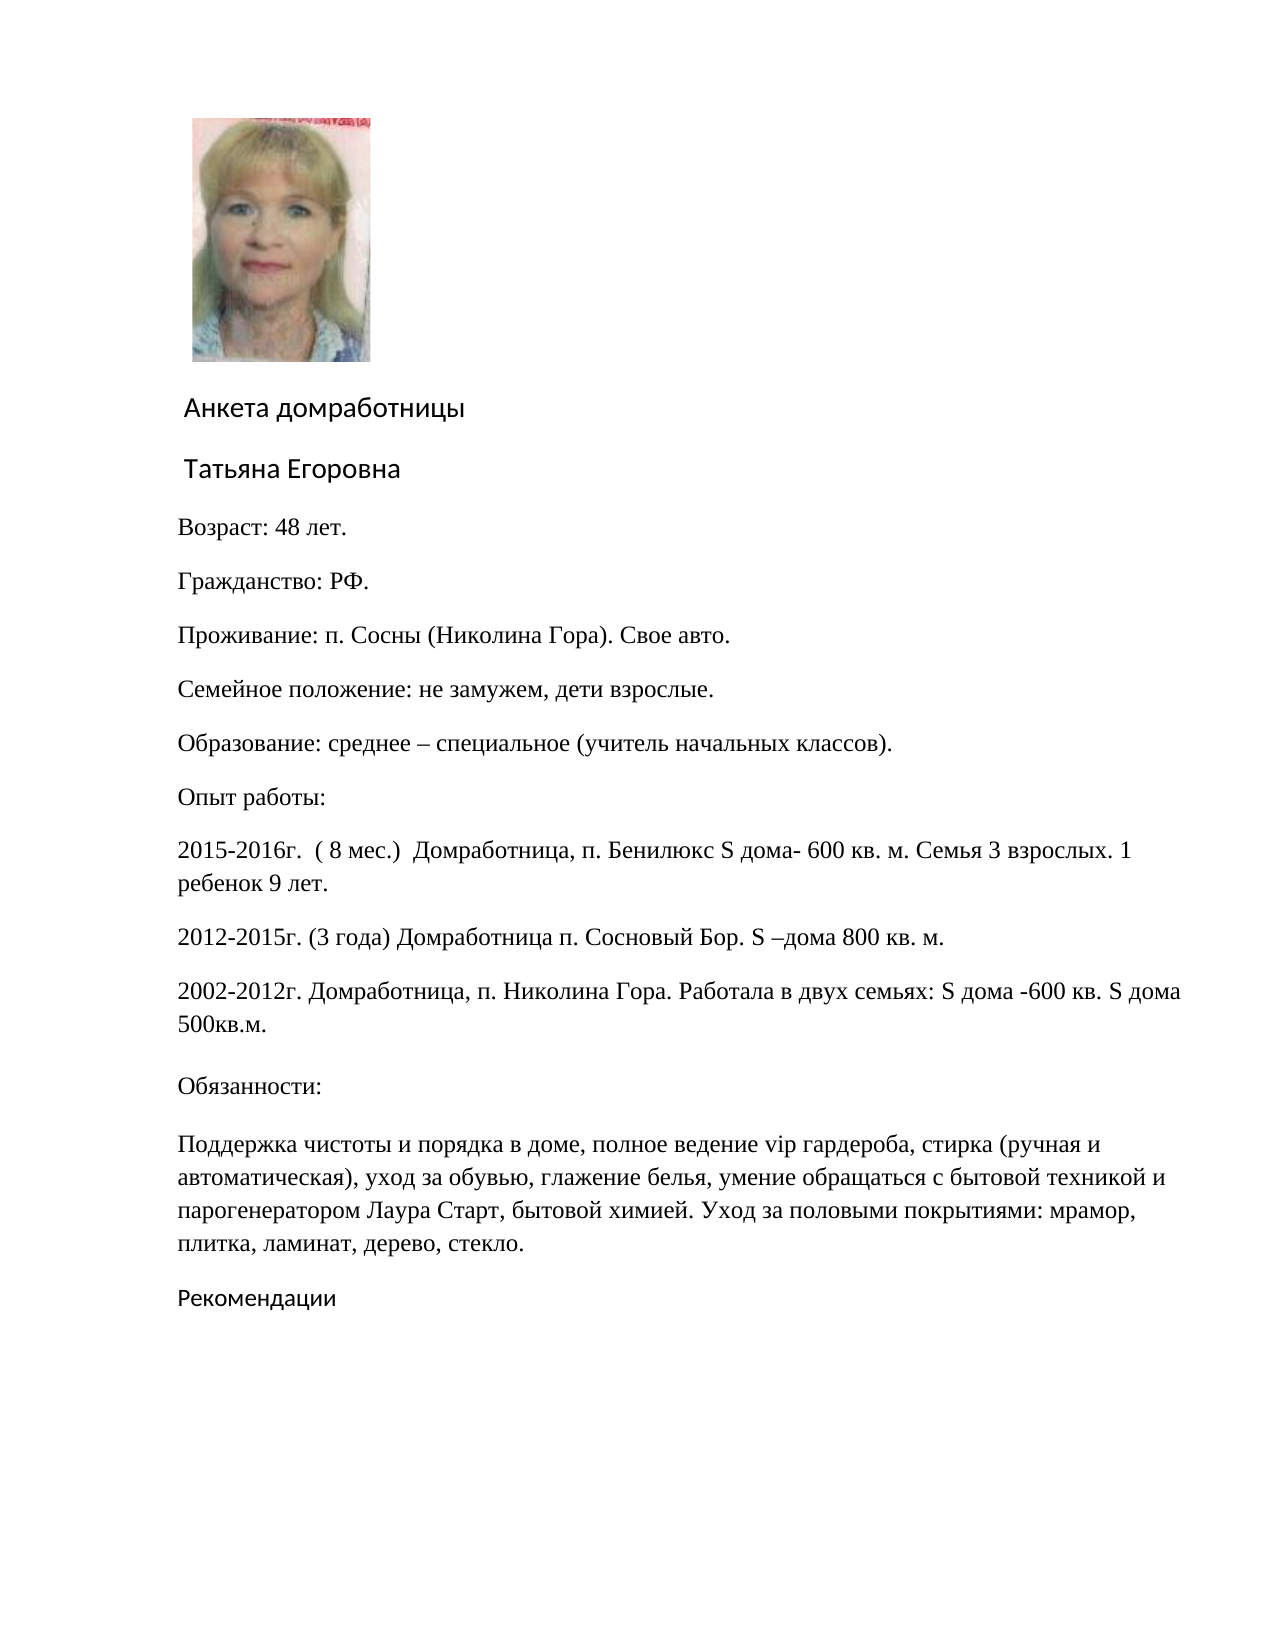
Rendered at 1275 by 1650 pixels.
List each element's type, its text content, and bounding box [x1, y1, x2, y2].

text Опыт работы: [177, 782, 1186, 810]
text Образование: среднее – специальное (учитель начальных классов). [177, 728, 1186, 756]
text Проживание: п. Сосны (Николина Гора). Свое авто. [177, 620, 1186, 649]
text Рекомендации [177, 1282, 1186, 1313]
text Семейное положение: не замужем, дети взрослые. [177, 674, 1186, 703]
text Поддержка чистоты и порядка в доме, полное ведение vip гардероба, стирка (ручная и автоматическая), уход за обувью, глажение белья, умение обращаться с бытовой техникой и парогенератором Лаура Старт, бытовой химией. Уход за половыми покрытиями: мрамор, плитка, ламинат, дерево, стекло. [177, 1129, 1186, 1257]
text Анкета домработницы [177, 389, 1186, 424]
text 2012-2015г. (3 года) Домработница п. Сосновый Бор. S –дома 800 кв. м. [177, 922, 1186, 951]
text 2015-2016г. ( 8 мес.) Домработница, п. Бенилюкс S дома- 600 кв. м. Семья 3 взрослых. 1 ребенок 9 лет. [177, 835, 1186, 897]
text Обязанности: [177, 1071, 1186, 1100]
text Татьяна Егоровна [177, 451, 1186, 486]
picture [192, 118, 371, 362]
text Гражданство: РФ. [177, 566, 1186, 595]
text Возраст: 48 лет. [177, 512, 1186, 541]
text 2002-2012г. Домработница, п. Николина Гора. Работала в двух семьях: S дома -600 кв. S дома 500кв.м. [177, 976, 1186, 1038]
